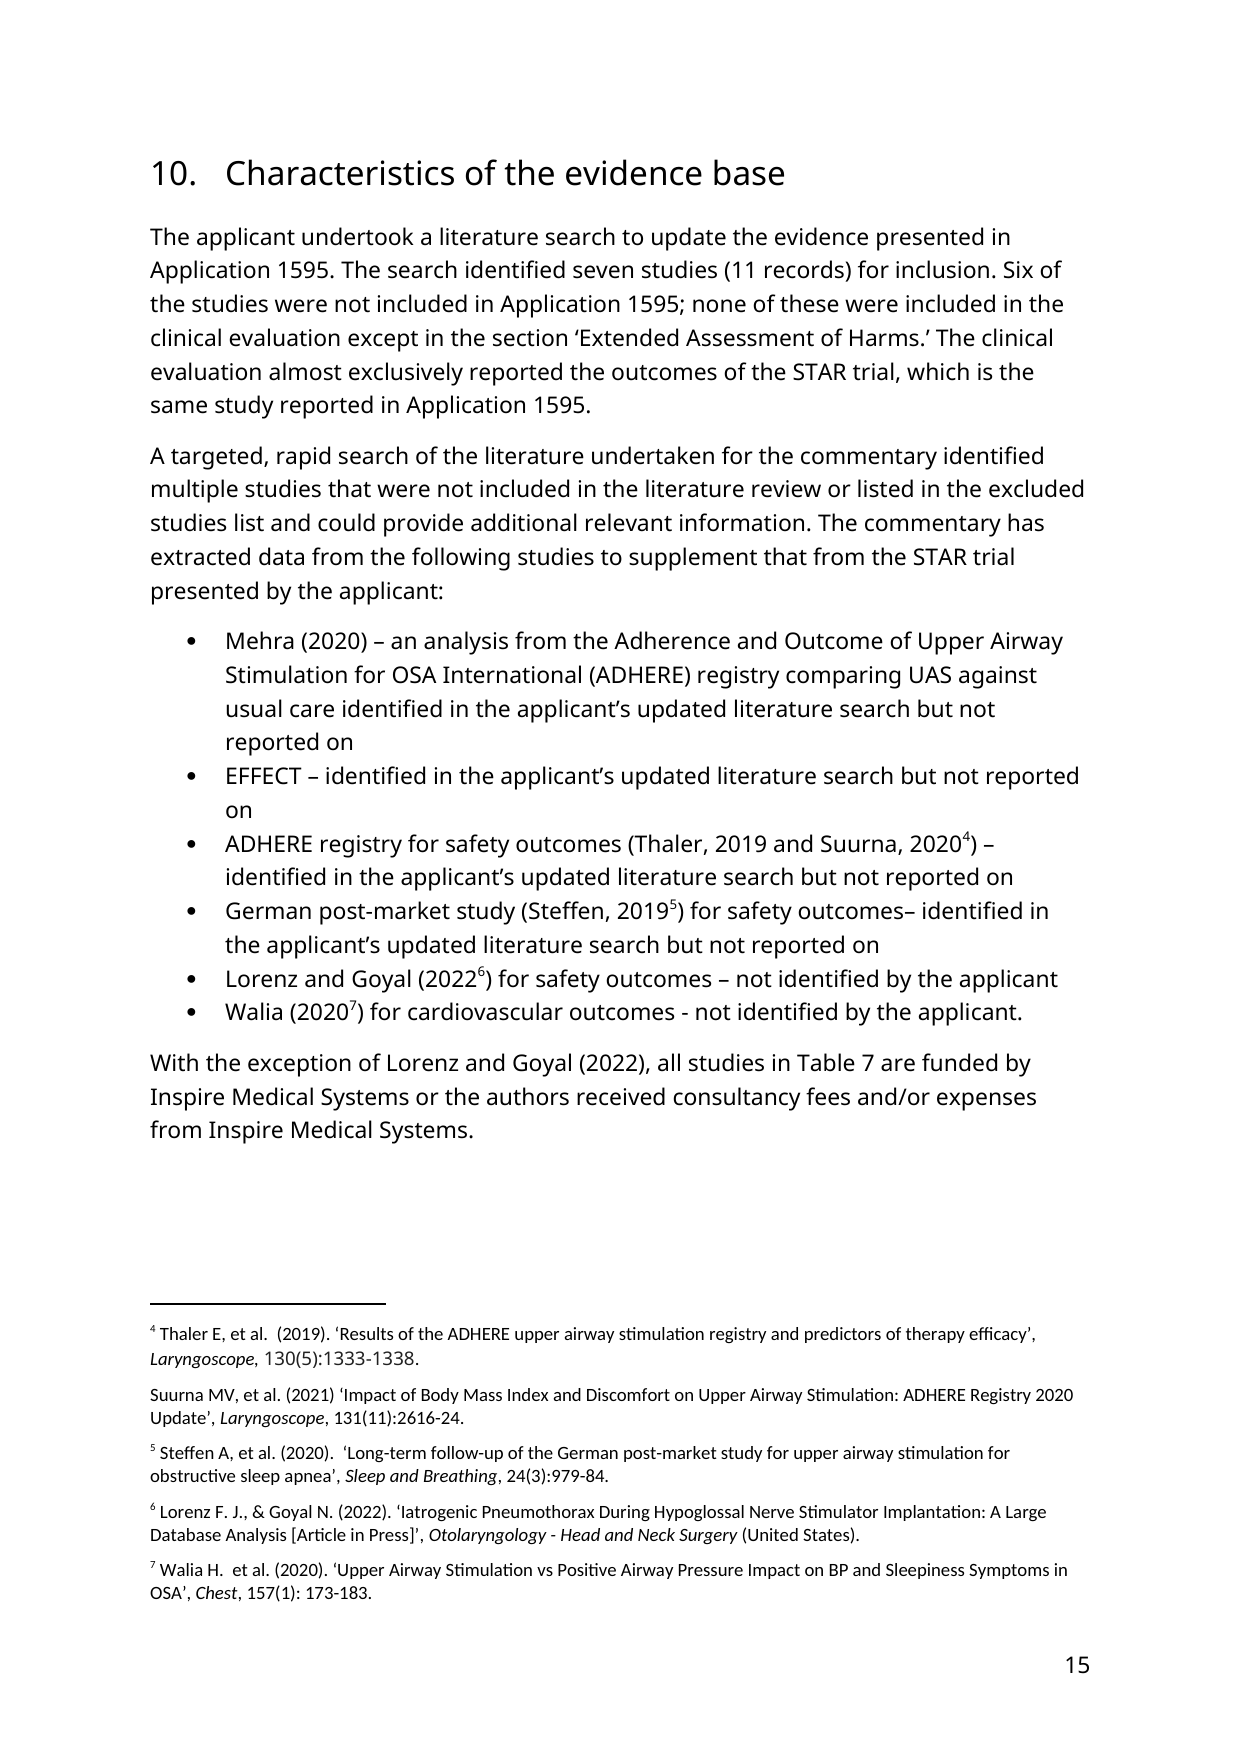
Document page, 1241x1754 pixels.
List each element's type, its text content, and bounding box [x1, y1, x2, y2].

list Lorenz and Goyal (2022) for safety outcomes – not identified by the applicant [187, 962, 1090, 994]
list German post-market study (Steffen, 2019) for safety outcomes– identified in the applicant’s updated literature search but not reported on [187, 895, 1090, 960]
list Walia (2020) for cardiovascular outcomes - not identified by the applicant. [187, 996, 1090, 1027]
text The applicant undertook a literature search to update the evidence presented in Application 1595. The search identified seven studies (11 records) for inclusion. Six of the studies were not included in Application 1595; none of these were included in the clinical evaluation except in the section ‘Extended Assessment of Harms.’ The clinical evaluation almost exclusively reported the outcomes of the STAR trial, which is the same study reported in Application 1595. [150, 220, 1090, 420]
text With the exception of Lorenz and Goyal (2022), all studies in Table 7 are funded by Inspire Medical Systems or the authors received consultancy fees and/or expenses from Inspire Medical Systems. [150, 1047, 1090, 1145]
list ADHERE registry for safety outcomes (Thaler, 2019 and Suurna, 2020) – identified in the applicant’s updated literature search but not reported on [187, 827, 1090, 892]
text A targeted, rapid search of the literature undertaken for the commentary identified multiple studies that were not included in the literature review or listed in the excluded studies list and could provide additional relevant information. The commentary has extracted data from the following studies to supplement that from the STAR trial presented by the applicant: [150, 439, 1090, 606]
list Mehra (2020) – an analysis from the Adherence and Outcome of Upper Airway Stimulation for OSA International (ADHERE) registry comparing UAS against usual care identified in the applicant’s updated literature search but not reported on [187, 625, 1090, 757]
list EFFECT – identified in the applicant’s updated literature search but not reported on [187, 760, 1090, 825]
subtitle 10. Characteristics of the evidence base [150, 150, 1090, 195]
